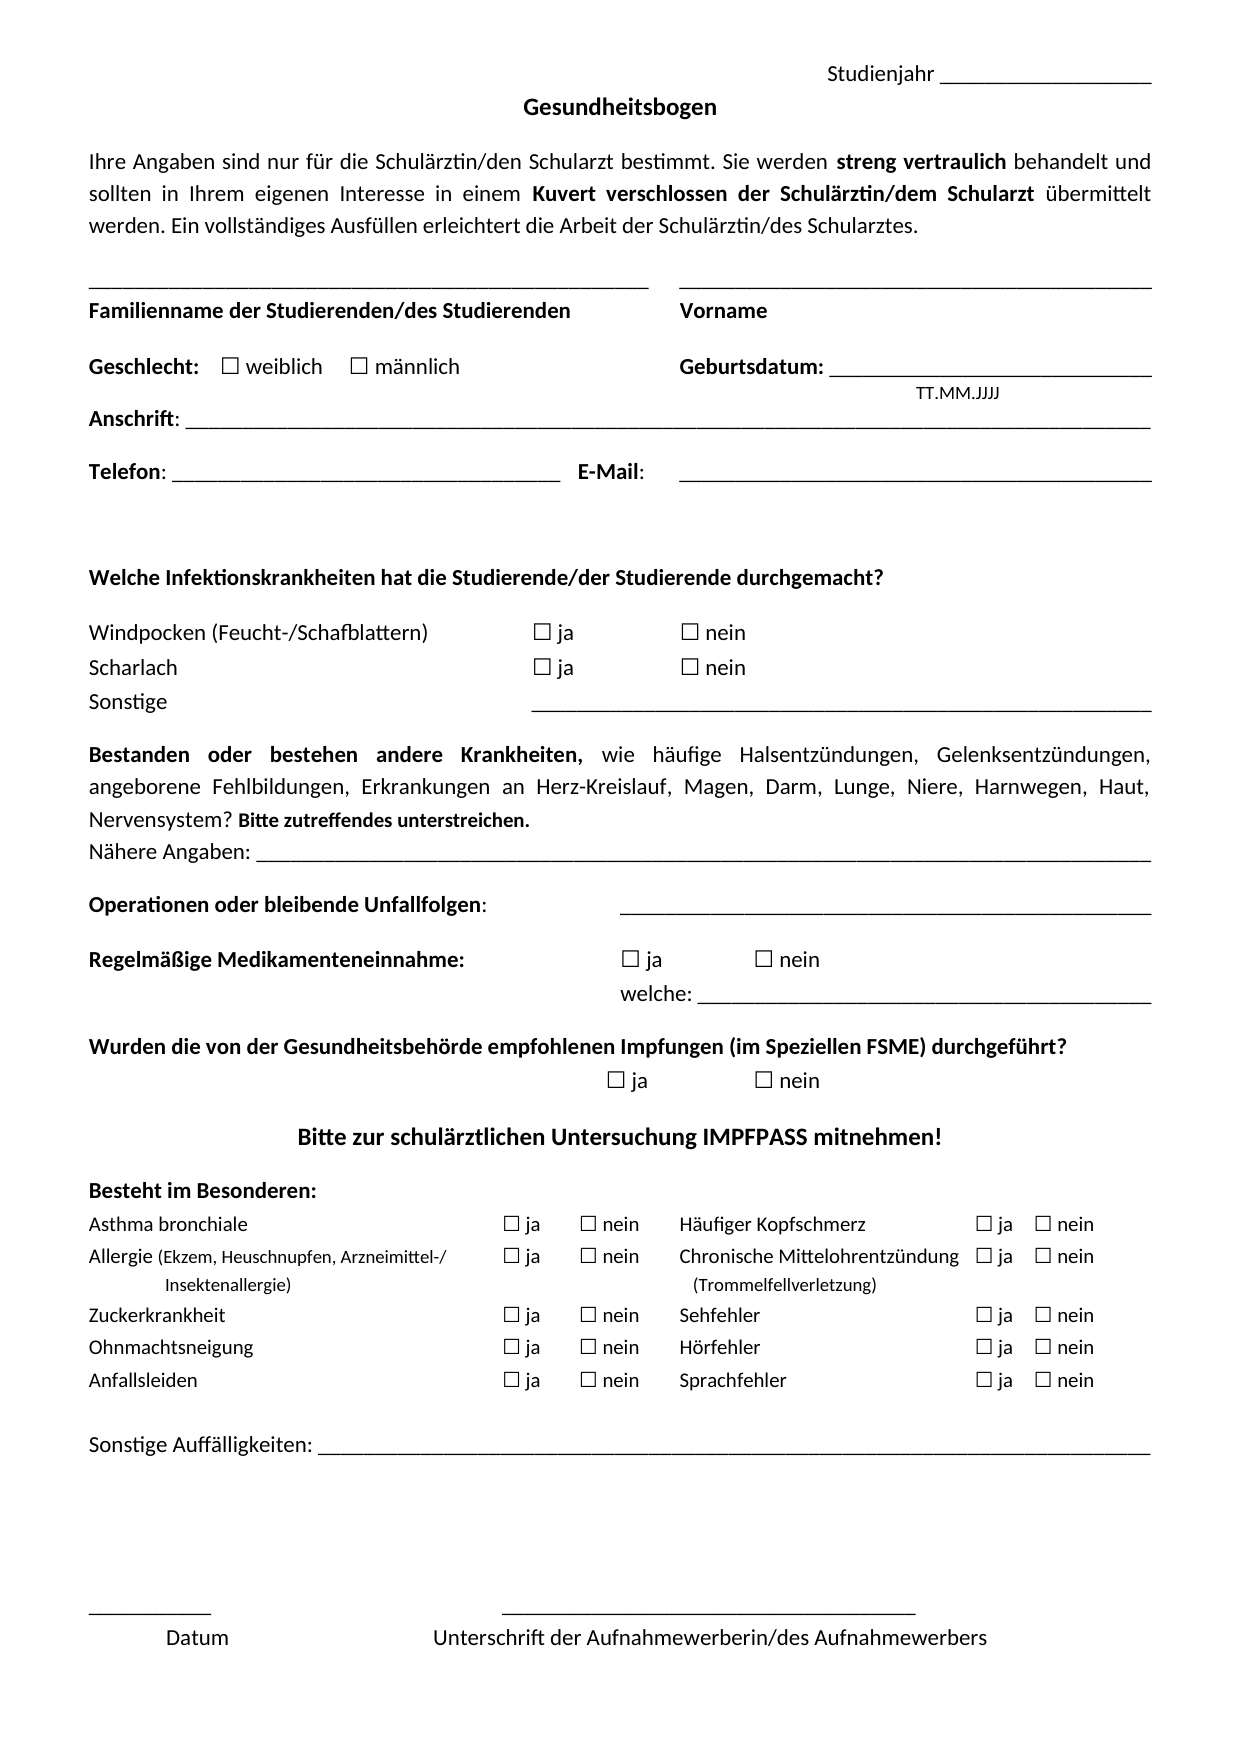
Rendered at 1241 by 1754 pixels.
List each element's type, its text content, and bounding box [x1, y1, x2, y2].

text Familienname der Studierenden/des Studierenden Vorname [89, 297, 1152, 325]
text Operationen oder bleibende Unfallfolgen: [89, 890, 1152, 918]
text Gesundheitsbogen [89, 91, 1152, 122]
text Zuckerkrankheit ja nein Sehfehler ja nein [89, 1300, 1152, 1328]
text welche: [89, 979, 1152, 1007]
text Bitte zur schulärztlichen Untersuchung IMPFPASS mitnehmen! [89, 1121, 1152, 1151]
text Anfallsleiden ja nein Sprachfehler ja nein [89, 1365, 1152, 1393]
text Anschrift: [89, 404, 1152, 432]
text Allergie (Ekzem, Heuschnupfen, Arzneimittel-/ ja nein Chronische Mittelohrentzündung ja nein Insektenallergie) (Trommelfellverletzung) [89, 1241, 1152, 1296]
text Windpocken (Feucht-/Schafblattern) ja nein Scharlach ja nein [89, 616, 1152, 683]
text Besteht im Besonderen: [89, 1177, 1152, 1205]
text Studienjahr [753, 59, 1152, 87]
text Ohnmachtsneigung ja nein Hörfehler ja nein [89, 1332, 1152, 1361]
text Asthma bronchiale ja nein Häufiger Kopfschmerz ja nein [89, 1209, 1152, 1237]
text Ihre Angaben sind nur für die Schulärztin/den Schularzt bestimmt. Sie werden streng vertraulich behandelt und sollten in Ihrem eigenen Interesse in einem Kuvert verschlossen der Schulärztin/dem Schularzt übermittelt werden. Ein vollständiges Ausfüllen erleichtert die Arbeit der Schulärztin/des Schularztes. [89, 147, 1152, 239]
text Sonstige [89, 687, 1152, 715]
text Sonstige Auffälligkeiten: [89, 1430, 1152, 1458]
text TT.MM.JJJJ [89, 381, 1152, 404]
text Datum Unterschrift der Aufnahmewerberin/des Aufnahmewerbers [89, 1623, 1152, 1651]
text Bestanden oder bestehen andere Krankheiten, wie häufige Halsentzündungen, Gelenksentzündungen, angeborene Fehlbildungen, Erkrankungen an Herz-Kreislauf, Magen, Darm, Lunge, Niere, Harnwegen, Haut, Nervensystem? Bitte zutreffendes unterstreichen. [89, 740, 1152, 833]
text Geschlecht: weiblich männlich Geburtsdatum: [89, 350, 1152, 381]
text Nähere Angaben: [89, 837, 1152, 865]
text Welche Infektionskrankheiten hat die Studierende/der Studierende durchgemacht? [89, 563, 1152, 591]
text Regelmäßige Medikamenteneinnahme: ja nein [89, 943, 1152, 974]
text Telefon: E-Mail: [89, 457, 1152, 485]
text Wurden die von der Gesundheitsbehörde empfohlenen Impfungen (im Speziellen FSME) durchgeführt? ja nein [89, 1032, 1152, 1095]
